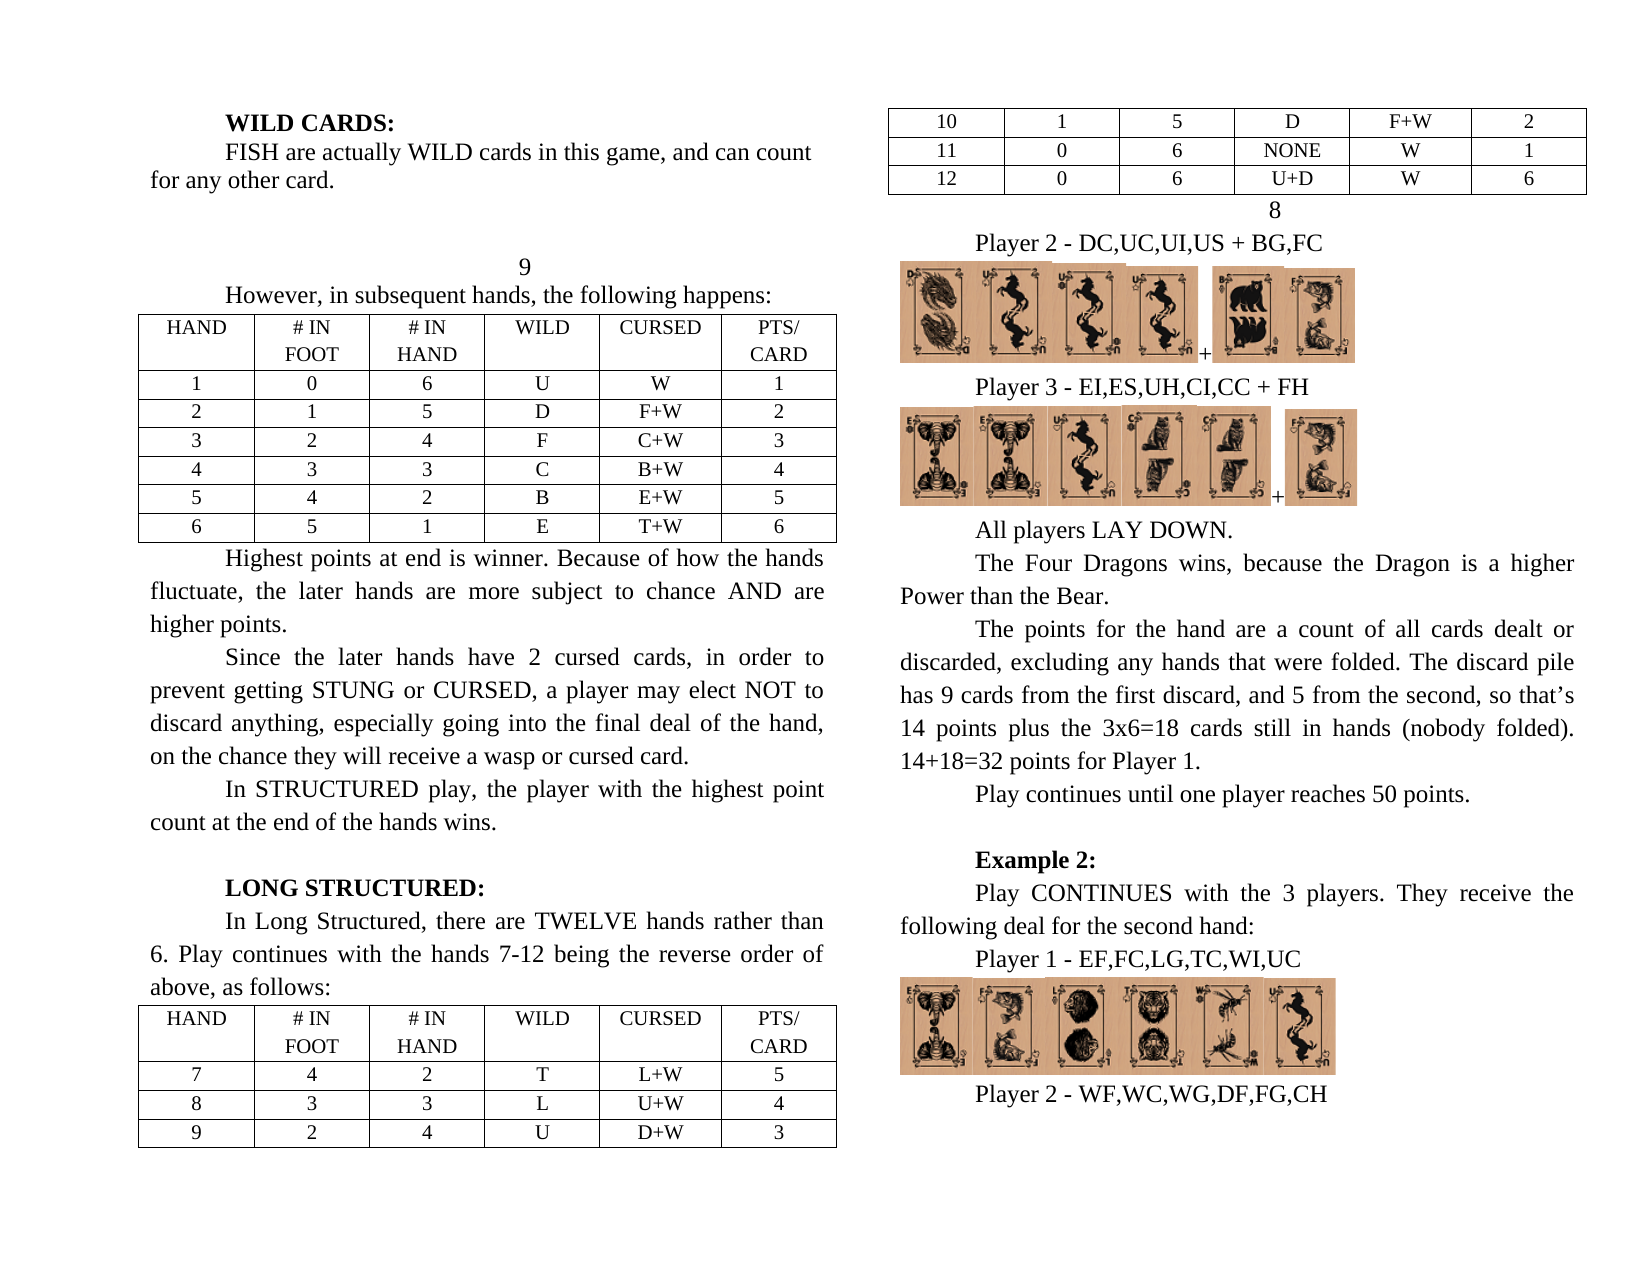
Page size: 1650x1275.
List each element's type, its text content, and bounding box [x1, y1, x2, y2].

table_cell D [1235, 109, 1349, 137]
table_cell 2 [722, 400, 836, 427]
table_cell 8 [139, 1091, 254, 1118]
table_header # IN HAND [370, 1006, 484, 1061]
table_cell 1 [1005, 109, 1119, 137]
text In STRUCTURED play, the player with the highest point count at the end of the hands wins. [150, 774, 825, 836]
text In Long Structured, there are TWELVE hands rather than 6. Play continues with the hands 7-12 being the reverse order of above, as follows: [150, 906, 825, 1001]
table_header CURSED [600, 315, 721, 370]
text Player 2 - DC,UC,UI,US + BG,FC [900, 228, 1575, 257]
table_cell T [485, 1062, 599, 1090]
picture [1212, 266, 1355, 363]
table_cell 6 [1120, 138, 1234, 165]
table_cell 1 [139, 371, 254, 398]
table_cell F+W [600, 400, 721, 427]
table_cell 5 [1120, 109, 1234, 137]
table_header # IN FOOT [255, 315, 369, 370]
table_cell 4 [255, 485, 369, 513]
table_cell 6 [1120, 166, 1234, 194]
table_cell 0 [1005, 138, 1119, 165]
table_cell 2 [370, 485, 484, 513]
table_cell 5 [255, 514, 369, 542]
table_cell 6 [370, 371, 484, 398]
text 8 [900, 195, 1575, 224]
table_cell W [1350, 138, 1471, 165]
table_cell 11 [889, 138, 1004, 165]
text Player 2 - WF,WC,WG,DF,FG,CH [900, 1079, 1575, 1108]
table_header # IN FOOT [255, 1006, 369, 1061]
table_header # IN HAND [370, 315, 484, 370]
table_header PTS/ CARD [722, 315, 836, 370]
table_cell 4 [722, 457, 836, 484]
table_cell L [485, 1091, 599, 1118]
text Player 3 - EI,ES,UH,CI,CC + FH [900, 372, 1575, 401]
table_cell D [485, 400, 599, 427]
table_header WILD [485, 315, 599, 370]
table_cell U [485, 1120, 599, 1147]
table_cell U [485, 371, 599, 398]
table_cell E [485, 514, 599, 542]
table_cell 7 [139, 1062, 254, 1090]
text All players LAY DOWN. [900, 515, 1575, 544]
table_cell 1 [1472, 138, 1586, 165]
table_cell W [1350, 166, 1471, 194]
table_cell 12 [889, 166, 1004, 194]
text FISH are actually WILD cards in this game, and can count for any other card. [150, 137, 825, 194]
table_cell 5 [370, 400, 484, 427]
table_cell 1 [722, 371, 836, 398]
table_cell F [485, 428, 599, 456]
table_header HAND [139, 315, 254, 370]
text Player 1 - EF,FC,LG,TC,WI,UC [900, 944, 1575, 973]
table_cell 5 [722, 1062, 836, 1090]
table_cell 2 [1472, 109, 1586, 137]
picture [900, 261, 1199, 363]
text However, in subsequent hands, the following happens: [150, 281, 825, 309]
table_cell 1 [255, 400, 369, 427]
table_cell E+W [600, 485, 721, 513]
table_cell 6 [1472, 166, 1586, 194]
table_cell 3 [722, 428, 836, 456]
table_header WILD [485, 1006, 599, 1061]
table_cell B+W [600, 457, 721, 484]
table_cell 3 [722, 1120, 836, 1147]
table_cell U+D [1235, 166, 1349, 194]
table_cell W [600, 371, 721, 398]
text WILD CARDS: [150, 108, 825, 137]
table_cell L+W [600, 1062, 721, 1090]
table_cell 3 [255, 1091, 369, 1118]
table_cell 3 [139, 428, 254, 456]
table_cell C [485, 457, 599, 484]
table_cell T+W [600, 514, 721, 542]
text Play CONTINUES with the 3 players. They receive the following deal for the second hand: [900, 878, 1575, 940]
table_cell 6 [722, 514, 836, 542]
table_cell 0 [1005, 166, 1119, 194]
table_header CURSED [600, 1006, 721, 1061]
table_cell 1 [370, 514, 484, 542]
table_cell 4 [370, 428, 484, 456]
table_cell 4 [370, 1120, 484, 1147]
table_cell 4 [722, 1091, 836, 1118]
table_cell 3 [255, 457, 369, 484]
table_cell 5 [722, 485, 836, 513]
picture [900, 977, 1336, 1075]
table_cell 3 [370, 1091, 484, 1118]
table_cell 0 [255, 371, 369, 398]
table_cell B [485, 485, 599, 513]
text Play continues until one player reaches 50 points. [900, 779, 1575, 808]
picture [1284, 409, 1358, 506]
table_cell 2 [255, 428, 369, 456]
table_header PTS/ CARD [722, 1006, 836, 1061]
table_cell 4 [255, 1062, 369, 1090]
table_cell 10 [889, 109, 1004, 137]
text LONG STRUCTURED: [150, 873, 825, 902]
table_cell 2 [139, 400, 254, 427]
text Highest points at end is winner. Because of how the hands fluctuate, the later hands are more subject to chance AND are higher points. [150, 543, 825, 637]
table_cell 2 [370, 1062, 484, 1090]
table_cell 9 [139, 1120, 254, 1147]
text The Four Dragons wins, because the Dragon is a higher Power than the Bear. [900, 548, 1575, 610]
text 9 [150, 252, 825, 281]
table_cell 4 [139, 457, 254, 484]
table_cell 2 [255, 1120, 369, 1147]
text Since the later hands have 2 cursed cards, in order to prevent getting STUNG or CURSED, a player may elect NOT to discard anything, especially going into the final deal of the hand, on the chance they will receive a wasp or cursed card. [150, 642, 825, 769]
picture [900, 405, 1271, 506]
table_cell D+W [600, 1120, 721, 1147]
text Example 2: [900, 845, 1575, 874]
table_cell 5 [139, 485, 254, 513]
table_cell U+W [600, 1091, 721, 1118]
table_cell NONE [1235, 138, 1349, 165]
text The points for the hand are a count of all cards dealt or discarded, excluding any hands that were folded. The discard pile has 9 cards from the first discard, and 5 from the second, so that’s 14 points plus the 3x6=18 cards still in hands (nobody folded). 14+18=32 points for Player 1. [900, 614, 1575, 775]
table_header HAND [139, 1006, 254, 1061]
table_cell 3 [370, 457, 484, 484]
table_cell C+W [600, 428, 721, 456]
table_cell 6 [139, 514, 254, 542]
table_cell F+W [1350, 109, 1471, 137]
